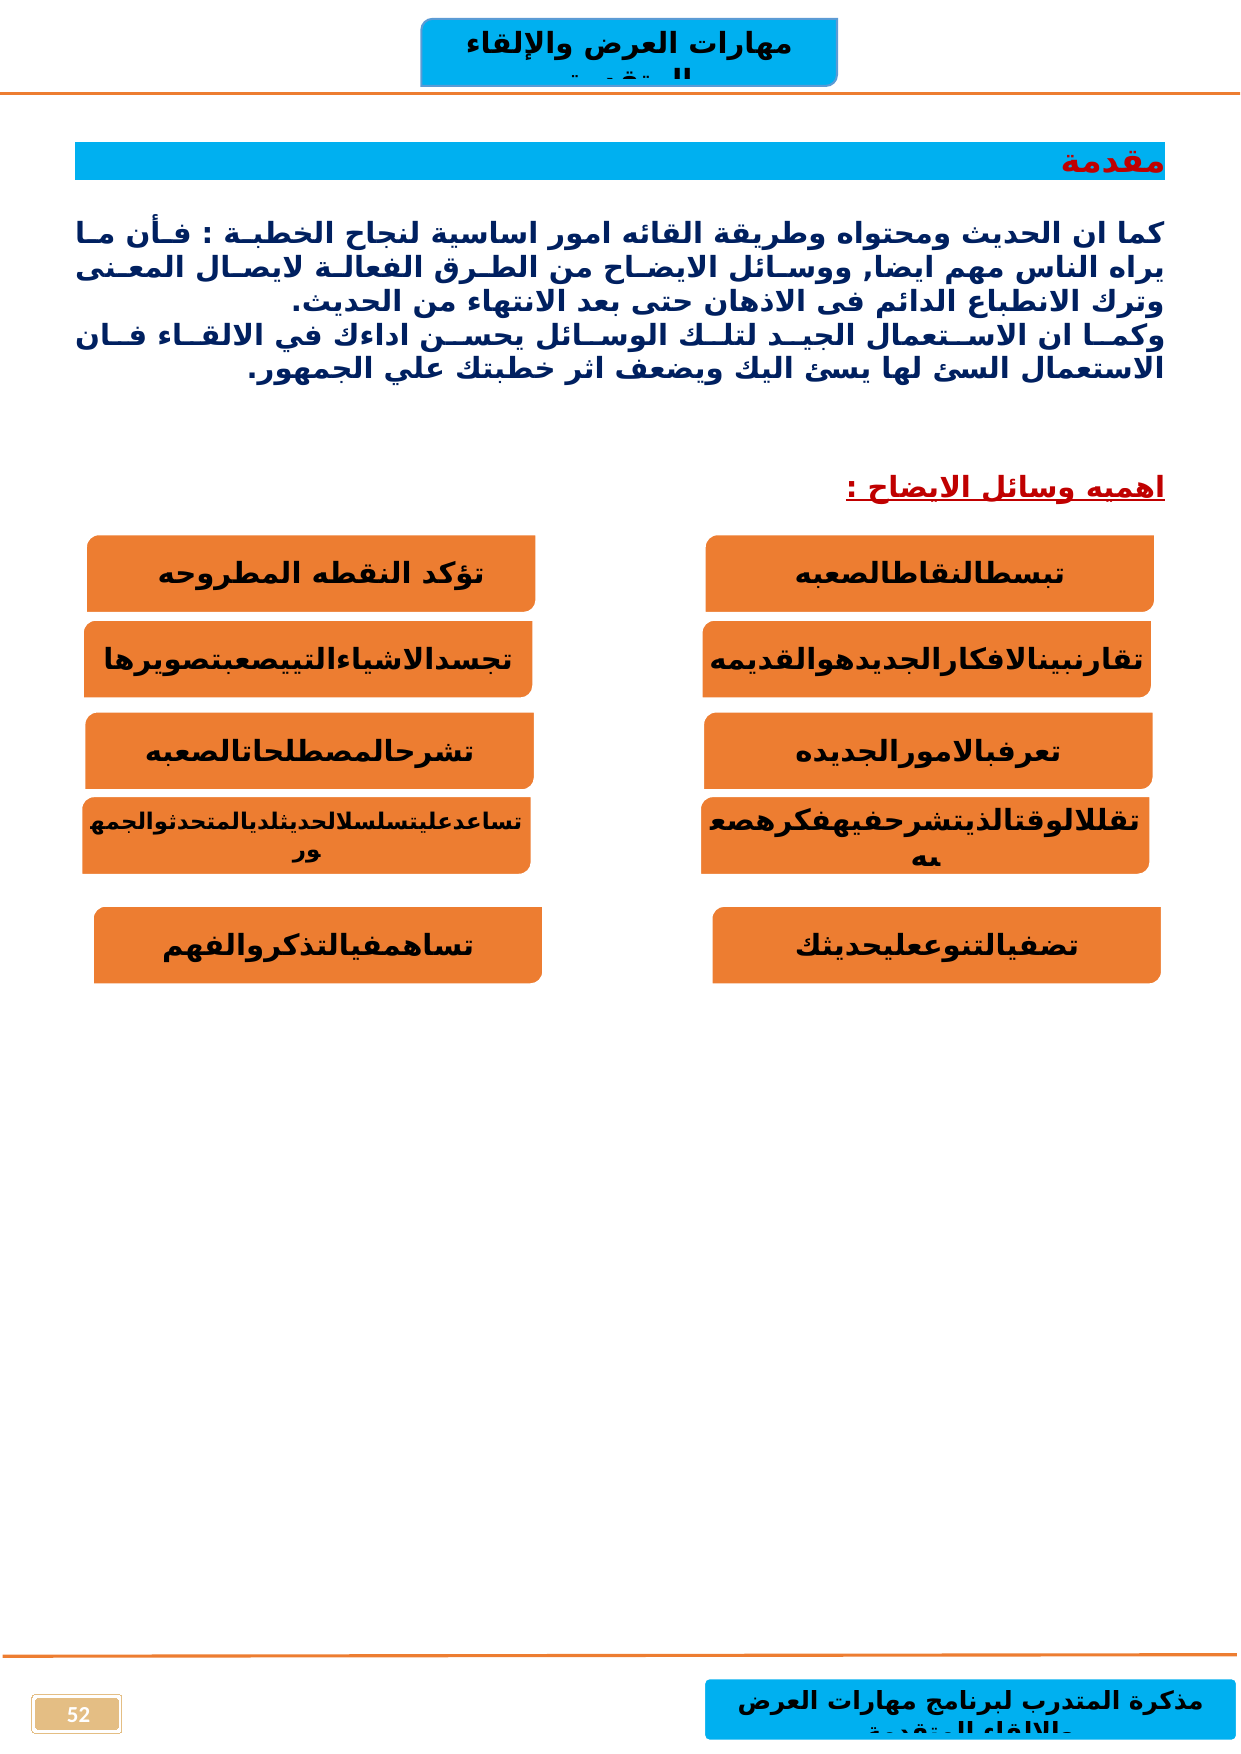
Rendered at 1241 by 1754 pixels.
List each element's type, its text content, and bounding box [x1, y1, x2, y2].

text اهميه وسائل الايضاح : [75, 470, 1165, 504]
text كما ان الحديث ومحتواه وطريقة القائه امور اساسية لنجاح الخطبة : فأن ما يراه الناس مهم ايضا, ووسائل الايضاح من الطرق الفعالة لايصال المعنى وترك الانطباع الدائم فى الاذهان حتى بعد الانتهاء من الحديث. [75, 216, 1165, 318]
text وكما ان الاستعمال الجيد لتلك الوسائل يحسن اداءك في الالقاء فان الاستعمال السئ لها يسئ اليك ويضعف اثر خطبتك علي الجمهور. [75, 318, 1165, 386]
text مقدمة [75, 142, 1165, 180]
